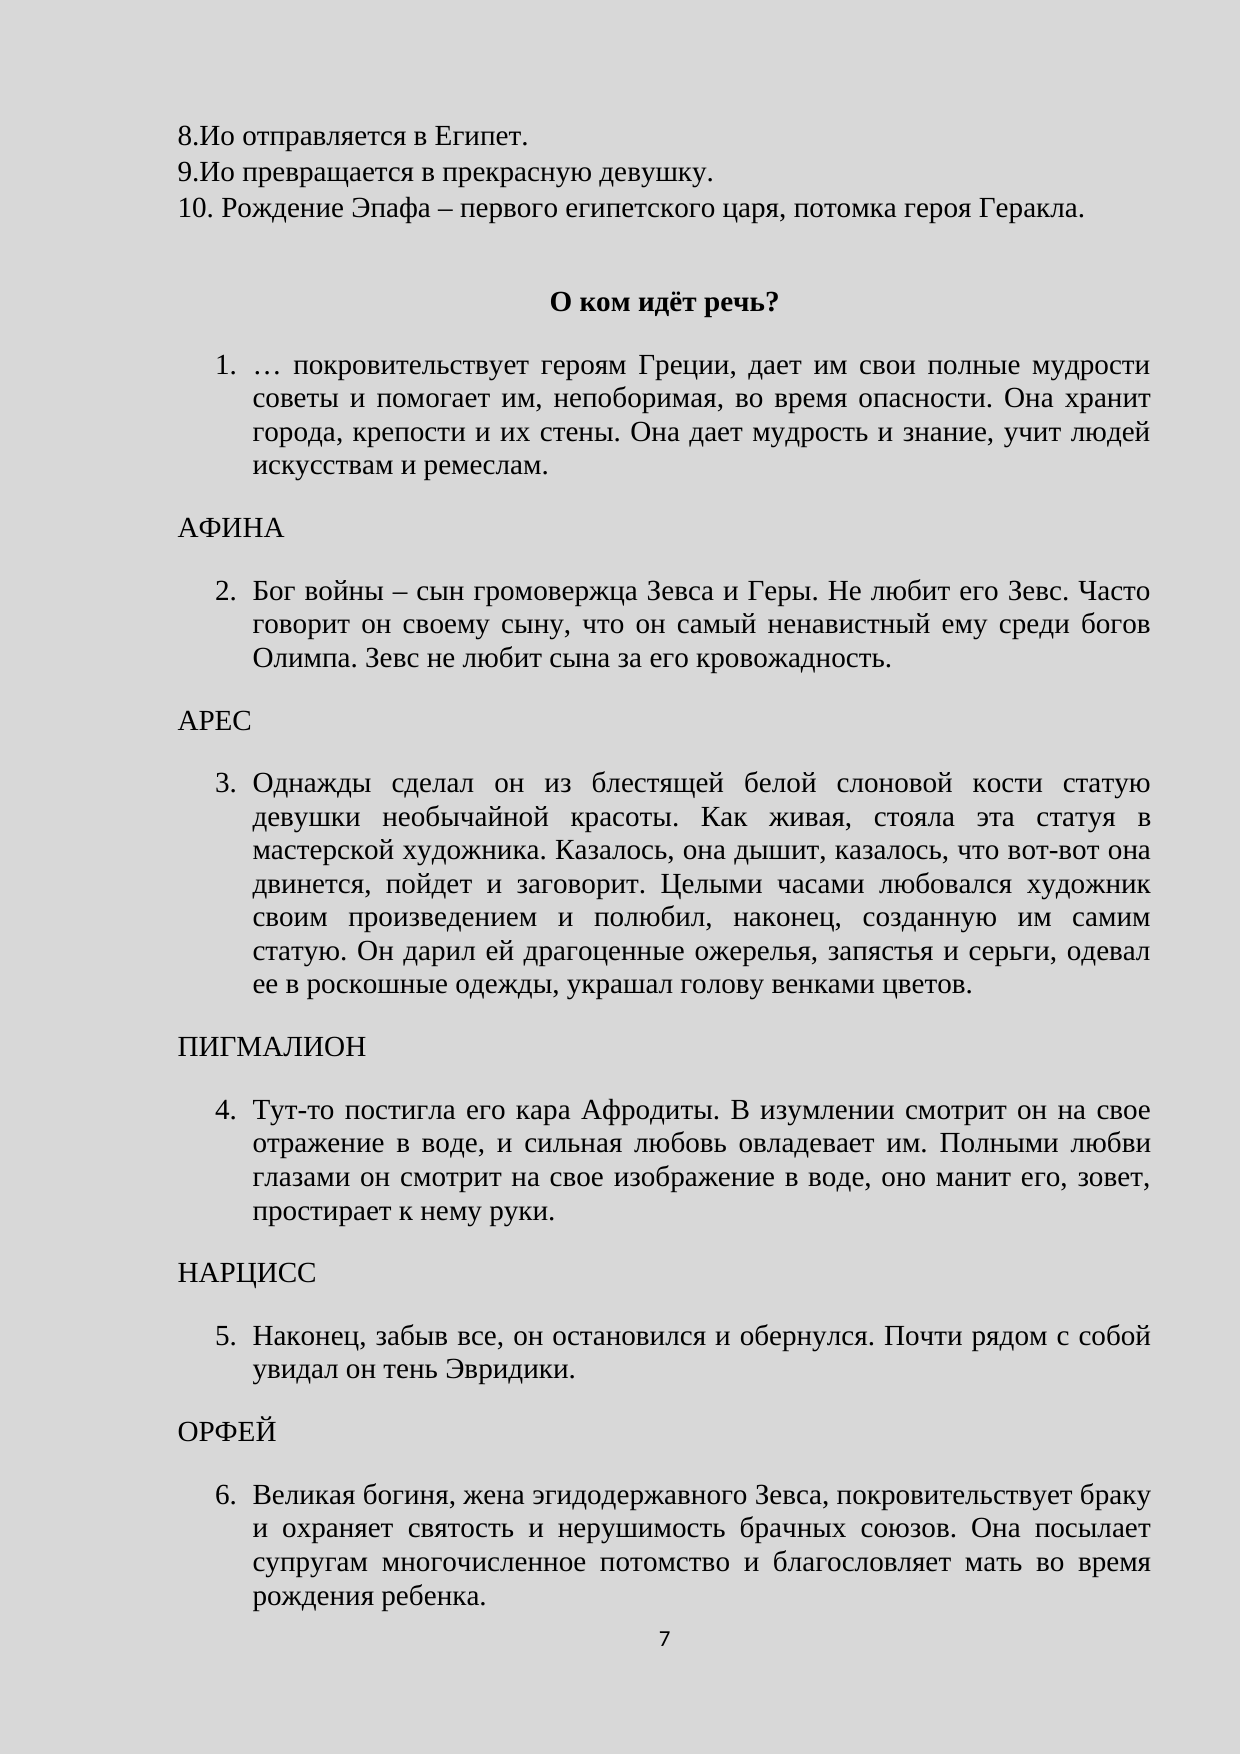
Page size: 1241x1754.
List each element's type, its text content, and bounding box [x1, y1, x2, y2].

list Тут-то постигла его кара Афродиты. В изумлении смотрит он на свое отражение в воде, и сильная любовь овладевает им. Полными любви глазами он смотрит на свое изображение в воде, оно манит его, зовет, простирает к нему руки. [215, 1092, 1152, 1226]
text АРЕС [177, 703, 1152, 736]
list Наконец, забыв все, он остановился и обернулся. Почти рядом с собой увидал он тень Эвридики. [215, 1318, 1152, 1385]
text 10. Рождение Эпафа – первого египетского царя, потомка героя Геракла. [177, 190, 1152, 224]
text О ком идёт речь? [177, 284, 1152, 318]
text 9.Ио превращается в прекрасную девушку. [177, 154, 1152, 188]
text НАРЦИСС [177, 1255, 1152, 1289]
text АФИНА [177, 510, 1152, 544]
text ОРФЕЙ [177, 1414, 1152, 1448]
text 8.Ио отправляется в Египет. [177, 118, 1152, 152]
text ПИГМАЛИОН [177, 1029, 1152, 1063]
list Однажды сделал он из блестящей белой слоновой кости статую девушки необычайной красоты. Как живая, стояла эта статуя в мастерской художника. Казалось, она дышит, казалось, что вот-вот она двинется, пойдет и заговорит. Целыми часами любовался художник своим произведением и полюбил, наконец, созданную им самим статую. Он дарил ей драгоценные ожерелья, запястья и серьги, одевал ее в роскошные одежды, украшал голову венками цветов. [215, 765, 1152, 1000]
list Бог войны – сын громовержца Зевса и Геры. Не любит его Зевс. Часто говорит он своему сыну, что он самый ненавистный ему среди богов Олимпа. Зевс не любит сына за его кровожадность. [215, 573, 1152, 673]
list … покровительствует героям Греции, дает им свои полные мудрости советы и помогает им, непоборимая, во время опасности. Она хранит города, крепости и их стены. Она дает мудрость и знание, учит людей искусствам и ремеслам. [215, 347, 1152, 481]
list Великая богиня, жена эгидодержавного Зевса, покровительствует браку и охраняет святость и нерушимость брачных союзов. Она посылает супругам многочисленное потомство и благословляет мать во время рождения ребенка. [215, 1477, 1152, 1611]
